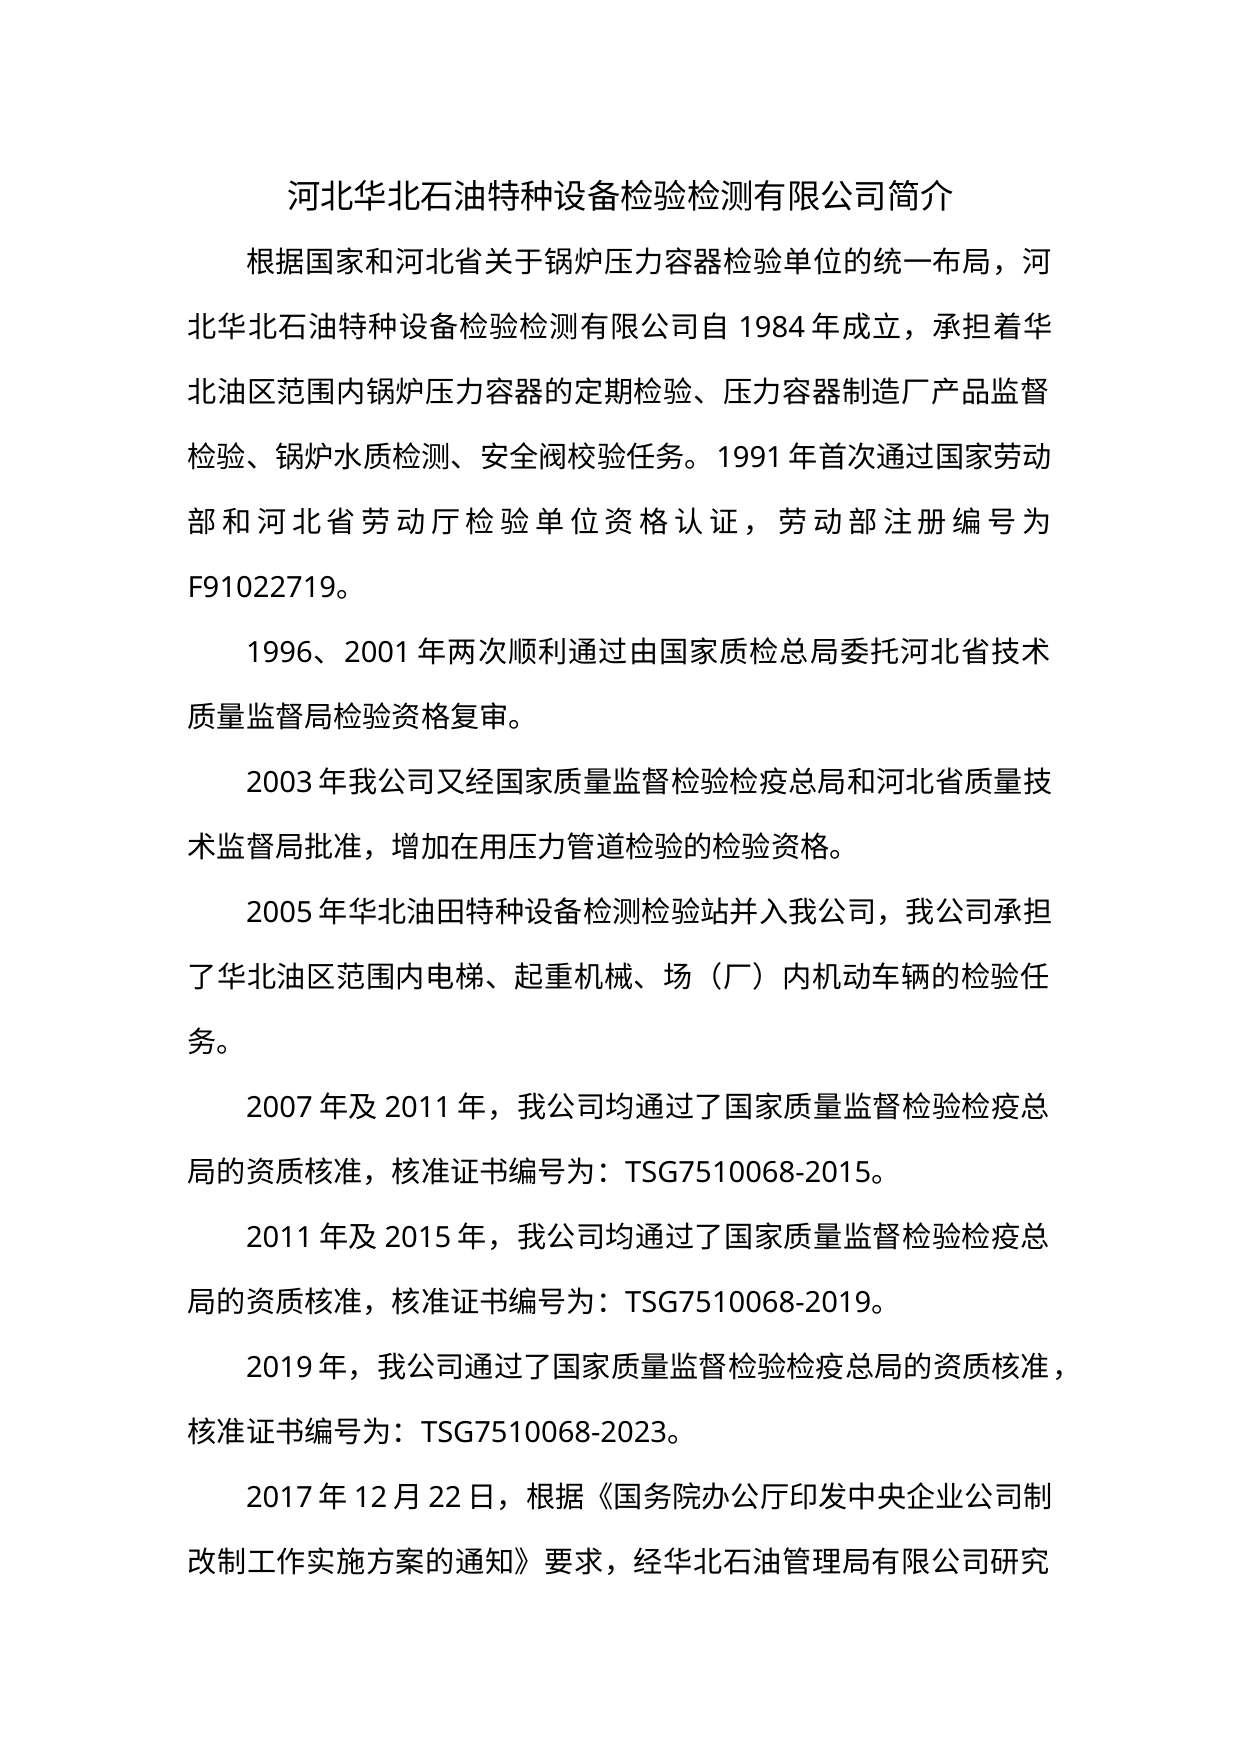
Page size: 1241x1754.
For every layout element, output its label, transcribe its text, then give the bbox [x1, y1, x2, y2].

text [187, 1462, 1053, 1592]
text 2019年，我公司通过了国家质量监督检验检疫总局的资质核准，核准证书编号为：TSG7510068-2023。 [187, 1332, 1053, 1462]
text 2005年华北油田特种设备检测检验站并入我公司，我公司承担了华北油区范围内电梯、起重机械、场（厂）内机动车辆的检验任务。 [187, 877, 1053, 1072]
text 2003年我公司又经国家质量监督检验检疫总局和河北省质量技术监督局批准，增加在用压力管道检验的检验资格。 [187, 747, 1053, 877]
text 河北华北石油特种设备检验检测有限公司简介 [187, 162, 1053, 227]
text 根据国家和河北省关于锅炉压力容器检验单位的统一布局，河北华北石油特种设备检验检测有限公司自1984年成立，承担着华北油区范围内锅炉压力容器的定期检验、压力容器制造厂产品监督检验、锅炉水质检测、安全阀校验任务。1991年首次通过国家劳动部和河北省劳动厅检验单位资格认证，劳动部注册编号为F91022719。 [187, 227, 1053, 617]
text 2007年及2011年，我公司均通过了国家质量监督检验检疫总局的资质核准，核准证书编号为：TSG7510068-2015。 [187, 1072, 1053, 1202]
text 1996、2001年两次顺利通过由国家质检总局委托河北省技术质量监督局检验资格复审。 [187, 617, 1053, 747]
text 2011年及2015年，我公司均通过了国家质量监督检验检疫总局的资质核准，核准证书编号为：TSG7510068-2019。 [187, 1202, 1053, 1332]
